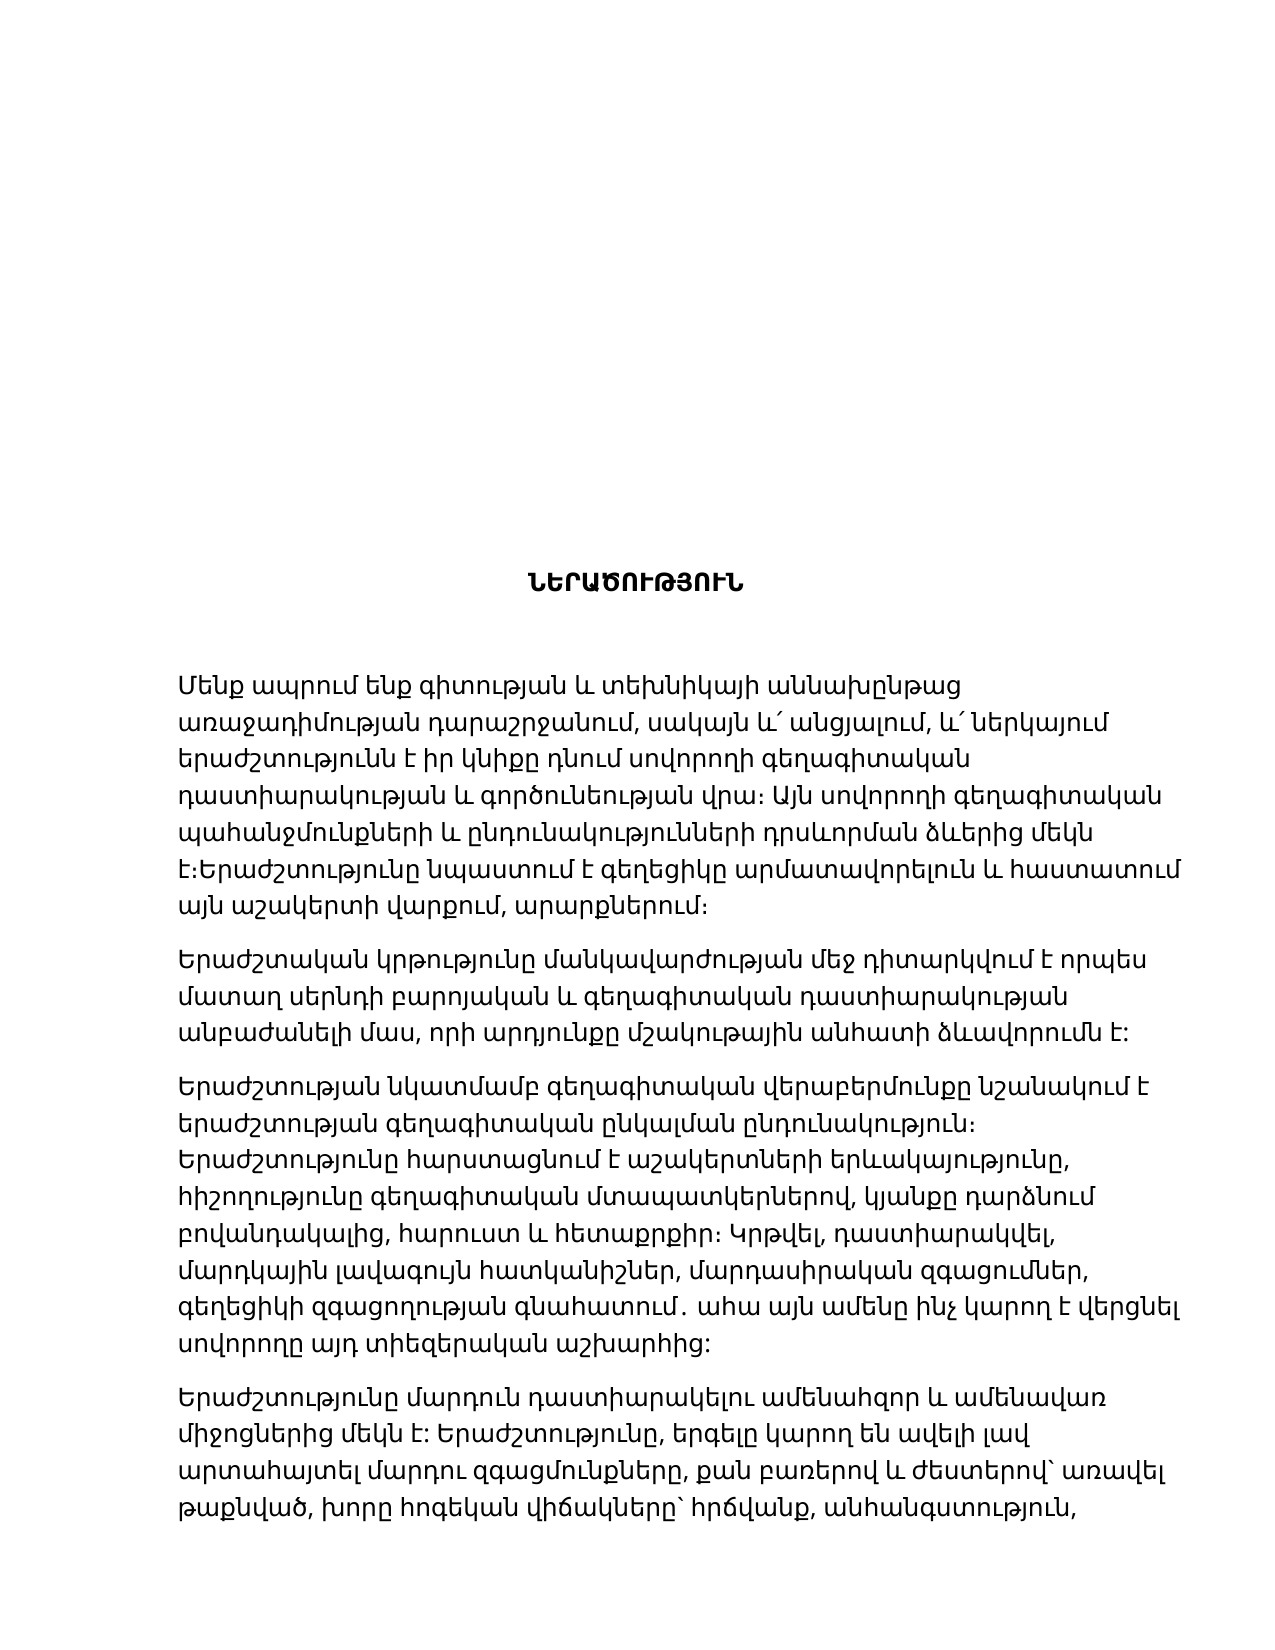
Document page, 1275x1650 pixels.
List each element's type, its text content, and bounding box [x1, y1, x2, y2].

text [177, 1379, 1186, 1524]
text Երաժշտական կրթությունը մանկավարժության մեջ դիտարկվում է որպես մատաղ սերնդի բարոյական և գեղագիտական դաստիարակության անբաժանելի մաս, որի արդյունքը մշակութային անհատի ձևավորումն է: [177, 941, 1186, 1049]
text Մենք ապրում ենք գիտության և տեխնիկայի աննախընթաց առաջադիմության դարաշրջանում, սակայն և՛ անցյալում, և՛ ներկայում երաժշտությունն է իր կնիքը դնում սովորողի գեղագիտական դաստիարակության և գործունեության վրա։ Այն սովորողի գեղագիտական պահանջմունքների և ընդունակությունների դրսևորման ձևերից մեկն է։Երաժշտությունը նպաստում է գեղեցիկը արմատավորելուն և հաստատում այն աշակերտի վարքում, արարքներում։ [177, 667, 1186, 922]
text ՆԵՐԱԾՈՒԹՅՈՒՆ [177, 564, 1186, 598]
text Երաժշտության նկատմամբ գեղագիտական վերաբերմունքը նշանակում է երաժշտության գեղագիտական ընկալման ընդունակություն։ Երաժշտությունը հարստացնում է աշակերտների երևակայությունը, հիշողությունը գեղագիտական մտապատկերներով, կյանքը դարձնում բովանդակալից, հարուստ և հետաքրքիր։ Կրթվել, դաստիարակվել, մարդկային լավագույն հատկանիշներ, մարդասիրական զգացումներ, գեղեցիկի զգացողության գնահատում․ ահա այն ամենը ինչ կարող է վերցնել սովորողը այդ տիեզերական աշխարհից: [177, 1068, 1186, 1360]
